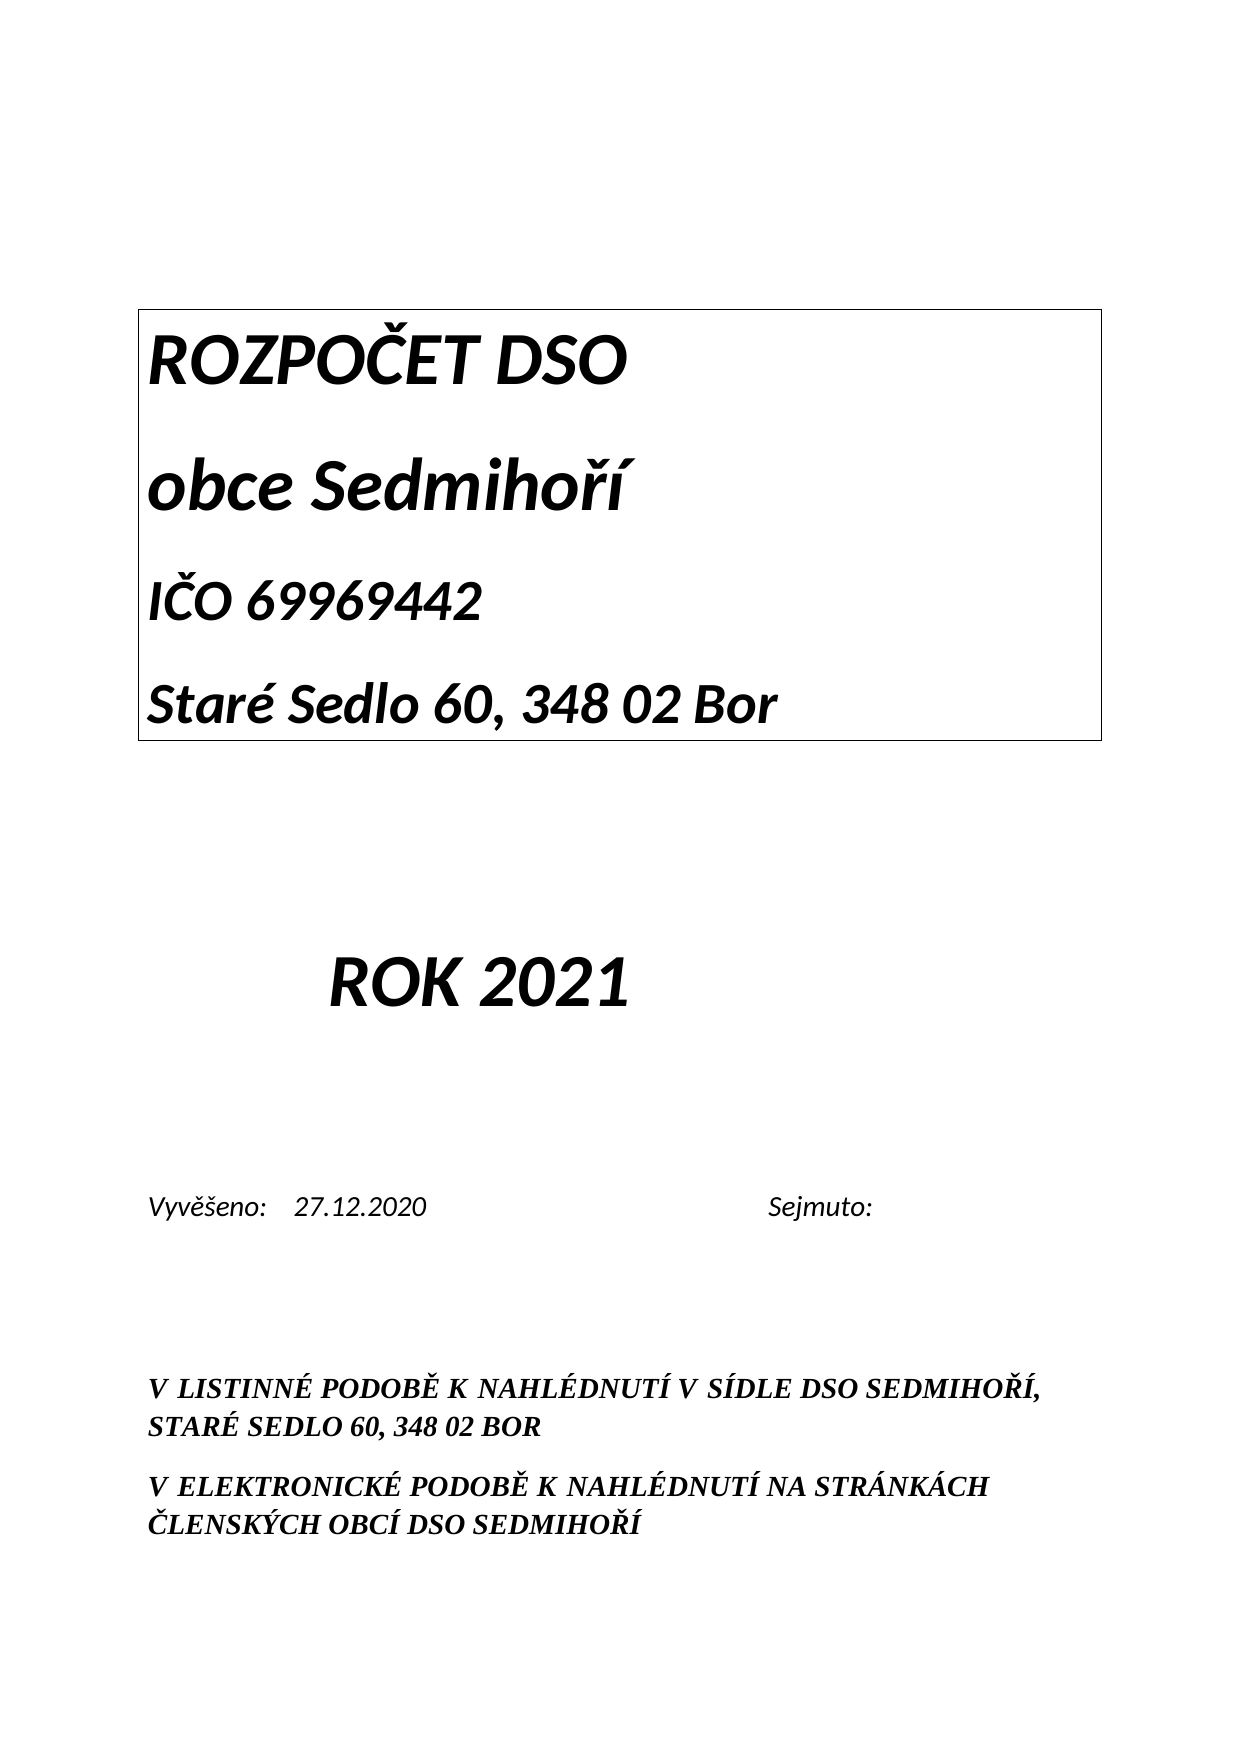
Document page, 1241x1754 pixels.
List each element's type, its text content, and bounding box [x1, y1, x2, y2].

text IČO 69969442 [139, 561, 1101, 635]
text V LISTINNÉ PODOBĚ K NAHLÉDNUTÍ V SÍDLE DSO SEDMIHOŘÍ, STARÉ SEDLO 60, 348 02 BOR [148, 1371, 1093, 1443]
text obce Sedmihoří [139, 435, 1101, 529]
text Vyvěšeno: 27.12.2020 Sejmuto: [148, 1188, 1093, 1223]
text V ELEKTRONICKÉ PODOBĚ K NAHLÉDNUTÍ NA STRÁNKÁCH ČLENSKÝCH OBCÍ DSO SEDMIHOŘÍ [148, 1469, 1093, 1541]
text ROK 2021 [148, 934, 1093, 1025]
text ROZPOČET DSO [139, 310, 1101, 403]
text Staré Sedlo 60, 348 02 Bor [139, 663, 1101, 740]
